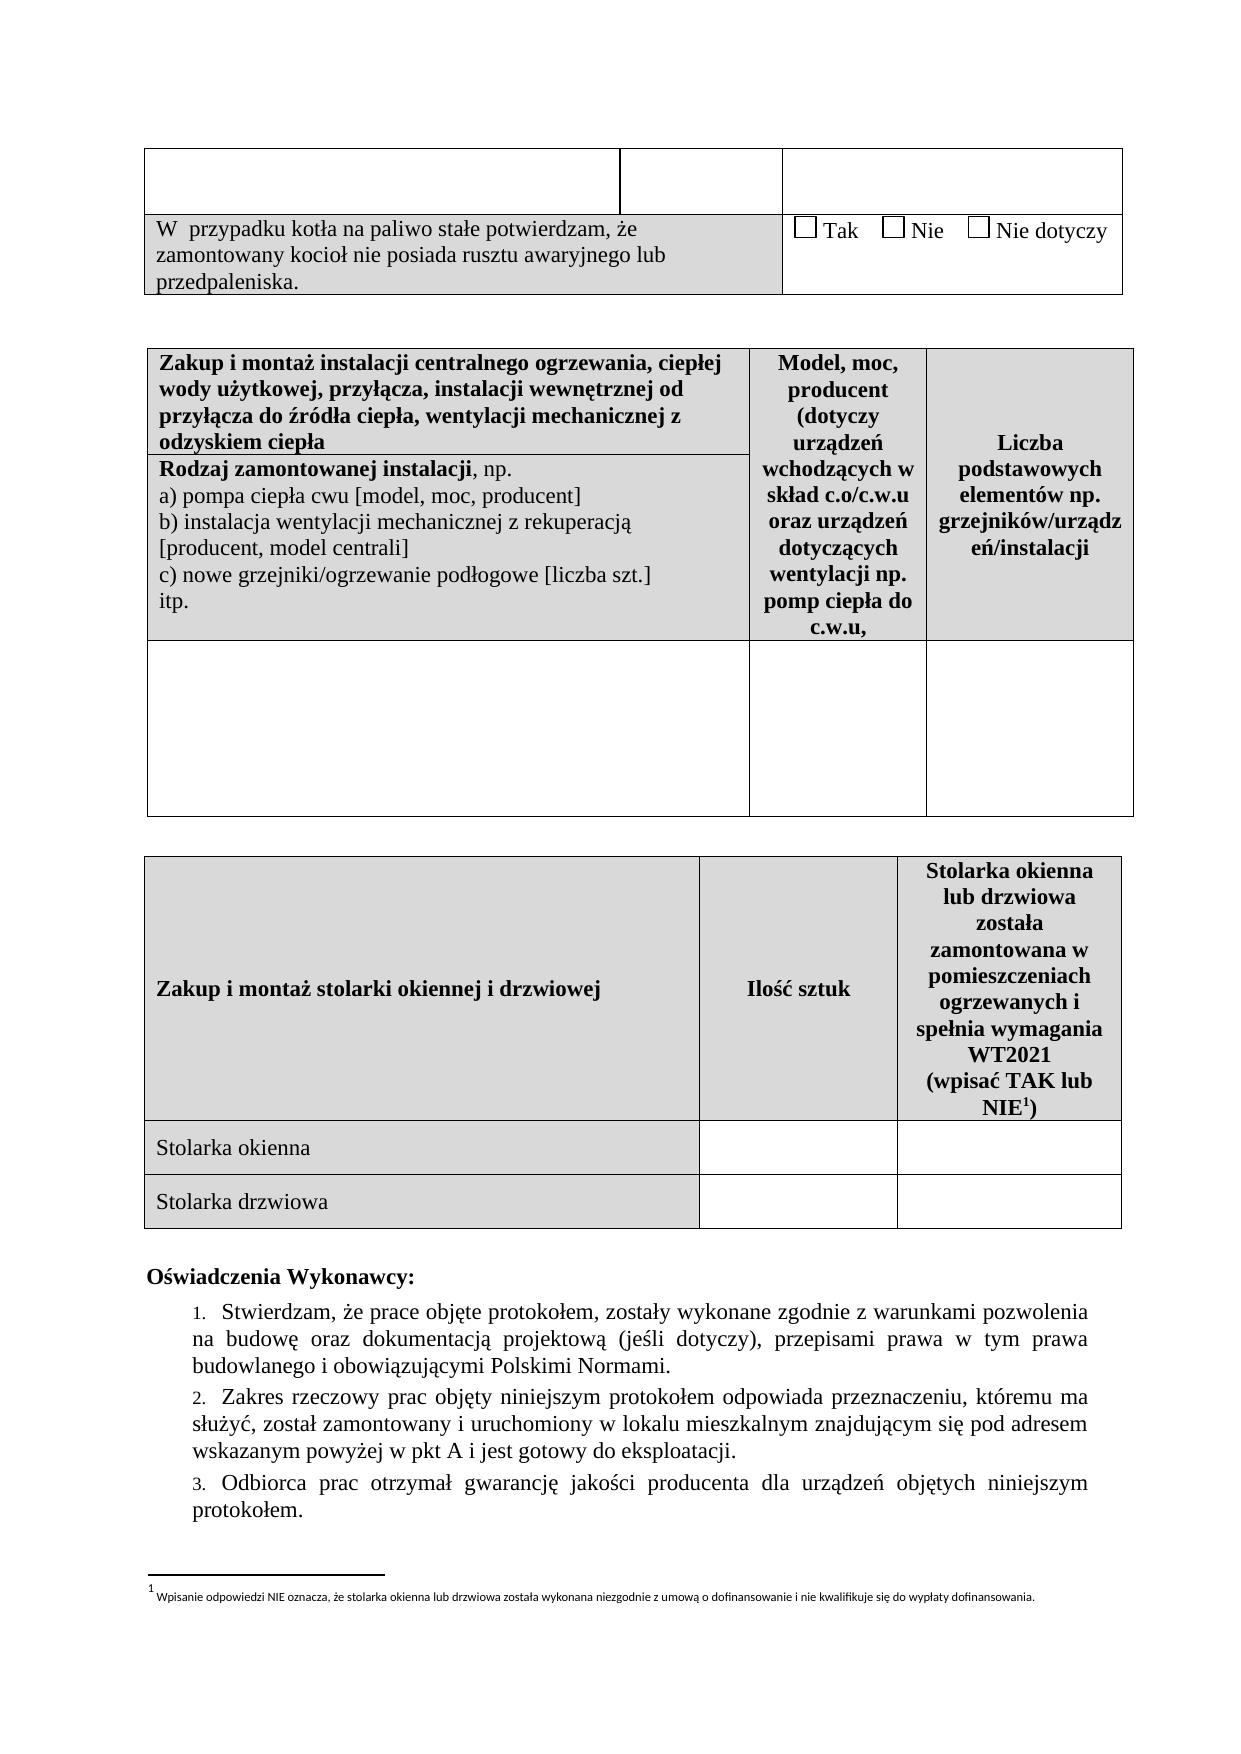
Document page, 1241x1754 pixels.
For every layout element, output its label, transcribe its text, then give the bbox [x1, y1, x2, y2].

table_cell W przypadku kotła na paliwo stałe potwierdzam, że zamontowany kocioł nie posiada rusztu awaryjnego lub przedpaleniska. [145, 215, 782, 294]
table_cell [621, 149, 782, 214]
list Odbiorca prac otrzymał gwarancję jakości producenta dla urządzeń objętych niniejszym protokołem. [192, 1469, 1089, 1522]
table_cell [148, 641, 749, 816]
table_cell [898, 1121, 1121, 1174]
table_header Zakup i montaż instalacji centralnego ogrzewania, ciepłej wody użytkowej, przyłącza, instalacji wewnętrznej od przyłącza do źródła ciepła, wentylacji mechanicznej z odzyskiem ciepła [148, 349, 749, 454]
text Oświadczenia Wykonawcy: [146, 1263, 1093, 1289]
table_cell Stolarka okienna [145, 1121, 699, 1174]
table_header Zakup i montaż stolarki okiennej i drzwiowej [145, 857, 699, 1120]
table_cell [927, 641, 1133, 816]
table_cell Stolarka drzwiowa [145, 1175, 699, 1228]
table_cell [700, 1175, 897, 1228]
table_header Ilość sztuk [700, 857, 897, 1120]
table_header Stolarka okienna lub drzwiowa została zamontowana w pomieszczeniach ogrzewanych i spełnia wymagania WT2021 (wpisać TAK lub NIE) [898, 857, 1121, 1120]
table_cell [783, 149, 1122, 214]
table_cell Tak Nie Nie dotyczy [783, 215, 1122, 294]
table_cell Rodzaj zamontowanej instalacji, np. a) pompa ciepła cwu [model, moc, producent] b) instalacja wentylacji mechanicznej z rekuperacją [producent, model centrali] c) nowe grzejniki/ogrzewanie podłogowe [liczba szt.] itp. [148, 455, 749, 640]
list Stwierdzam, że prace objęte protokołem, zostały wykonane zgodnie z warunkami pozwolenia na budowę oraz dokumentacją projektową (jeśli dotyczy), przepisami prawa w tym prawa budowlanego i obowiązującymi Polskimi Normami. [192, 1298, 1089, 1379]
table_header Liczba podstawowych elementów np. grzejników/urządzeń/instalacji [927, 349, 1133, 640]
table_cell [145, 149, 619, 214]
list Zakres rzeczowy prac objęty niniejszym protokołem odpowiada przeznaczeniu, któremu ma służyć, został zamontowany i uruchomiony w lokalu mieszkalnym znajdującym się pod adresem wskazanym powyżej w pkt A i jest gotowy do eksploatacji. [192, 1383, 1089, 1464]
table_header Model, moc, producent (dotyczy urządzeń wchodzących w skład c.o/c.w.u oraz urządzeń dotyczących wentylacji np. pomp ciepła do c.w.u, [750, 349, 926, 640]
table_cell [750, 641, 926, 816]
table_cell [898, 1175, 1121, 1228]
table_cell [700, 1121, 897, 1174]
